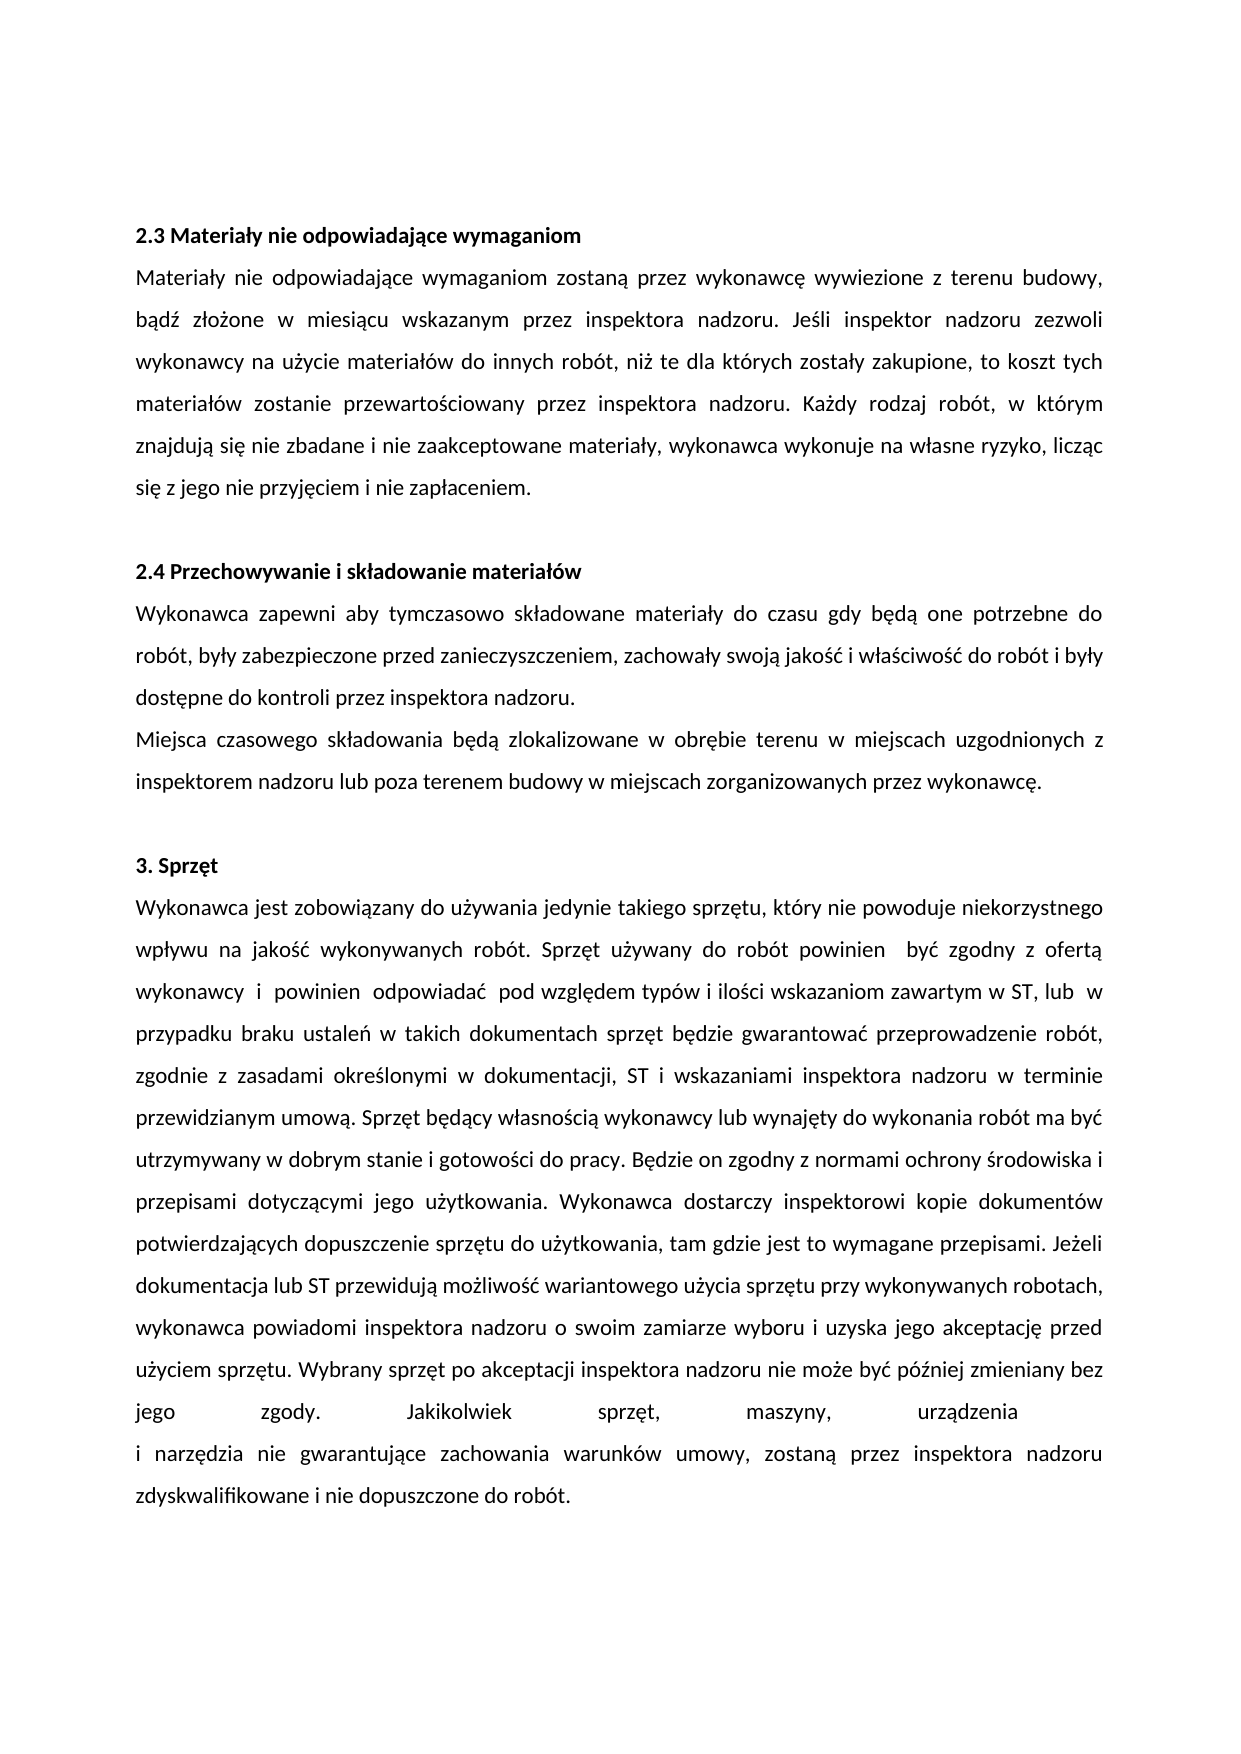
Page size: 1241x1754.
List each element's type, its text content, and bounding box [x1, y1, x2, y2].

text Wykonawca zapewni aby tymczasowo składowane materiały do czasu gdy będą one potrzebne do robót, były zabezpieczone przed zanieczyszczeniem, zachowały swoją jakość i właściwość do robót i były dostępne do kontroli przez inspektora nadzoru. [135, 599, 1105, 711]
text 3. Sprzęt [135, 851, 1105, 879]
text 2.4 Przechowywanie i składowanie materiałów [135, 557, 1105, 585]
text 2.3 Materiały nie odpowiadające wymaganiom [135, 221, 1105, 249]
text Wykonawca jest zobowiązany do używania jedynie takiego sprzętu, który nie powoduje niekorzystnego wpływu na jakość wykonywanych robót. Sprzęt używany do robót powinien być zgodny z ofertą wykonawcy i powinien odpowiadać pod względem typów i ilości wskazaniom zawartym w ST, lub w przypadku braku ustaleń w takich dokumentach sprzęt będzie gwarantować przeprowadzenie robót, zgodnie z zasadami określonymi w dokumentacji, ST i wskazaniami inspektora nadzoru w terminie przewidzianym umową. Sprzęt będący własnością wykonawcy lub wynajęty do wykonania robót ma być utrzymywany w dobrym stanie i gotowości do pracy. Będzie on zgodny z normami ochrony środowiska i przepisami dotyczącymi jego użytkowania. Wykonawca dostarczy inspektorowi kopie dokumentów potwierdzających dopuszczenie sprzętu do użytkowania, tam gdzie jest to wymagane przepisami. Jeżeli dokumentacja lub ST przewidują możliwość wariantowego użycia sprzętu przy wykonywanych robotach, wykonawca powiadomi inspektora nadzoru o swoim zamiarze wyboru i uzyska jego akceptację przed użyciem sprzętu. Wybrany sprzęt po akceptacji inspektora nadzoru nie może być później zmieniany bez jego zgody. Jakikolwiek sprzęt, maszyny, urządzenia i narzędzia nie gwarantujące zachowania warunków umowy, zostaną przez inspektora nadzoru zdyskwalifikowane i nie dopuszczone do robót. [135, 893, 1105, 1509]
text Materiały nie odpowiadające wymaganiom zostaną przez wykonawcę wywiezione z terenu budowy, bądź złożone w miesiącu wskazanym przez inspektora nadzoru. Jeśli inspektor nadzoru zezwoli wykonawcy na użycie materiałów do innych robót, niż te dla których zostały zakupione, to koszt tych materiałów zostanie przewartościowany przez inspektora nadzoru. Każdy rodzaj robót, w którym znajdują się nie zbadane i nie zaakceptowane materiały, wykonawca wykonuje na własne ryzyko, licząc się z jego nie przyjęciem i nie zapłaceniem. [135, 263, 1105, 501]
text Miejsca czasowego składowania będą zlokalizowane w obrębie terenu w miejscach uzgodnionych z inspektorem nadzoru lub poza terenem budowy w miejscach zorganizowanych przez wykonawcę. [135, 725, 1105, 795]
